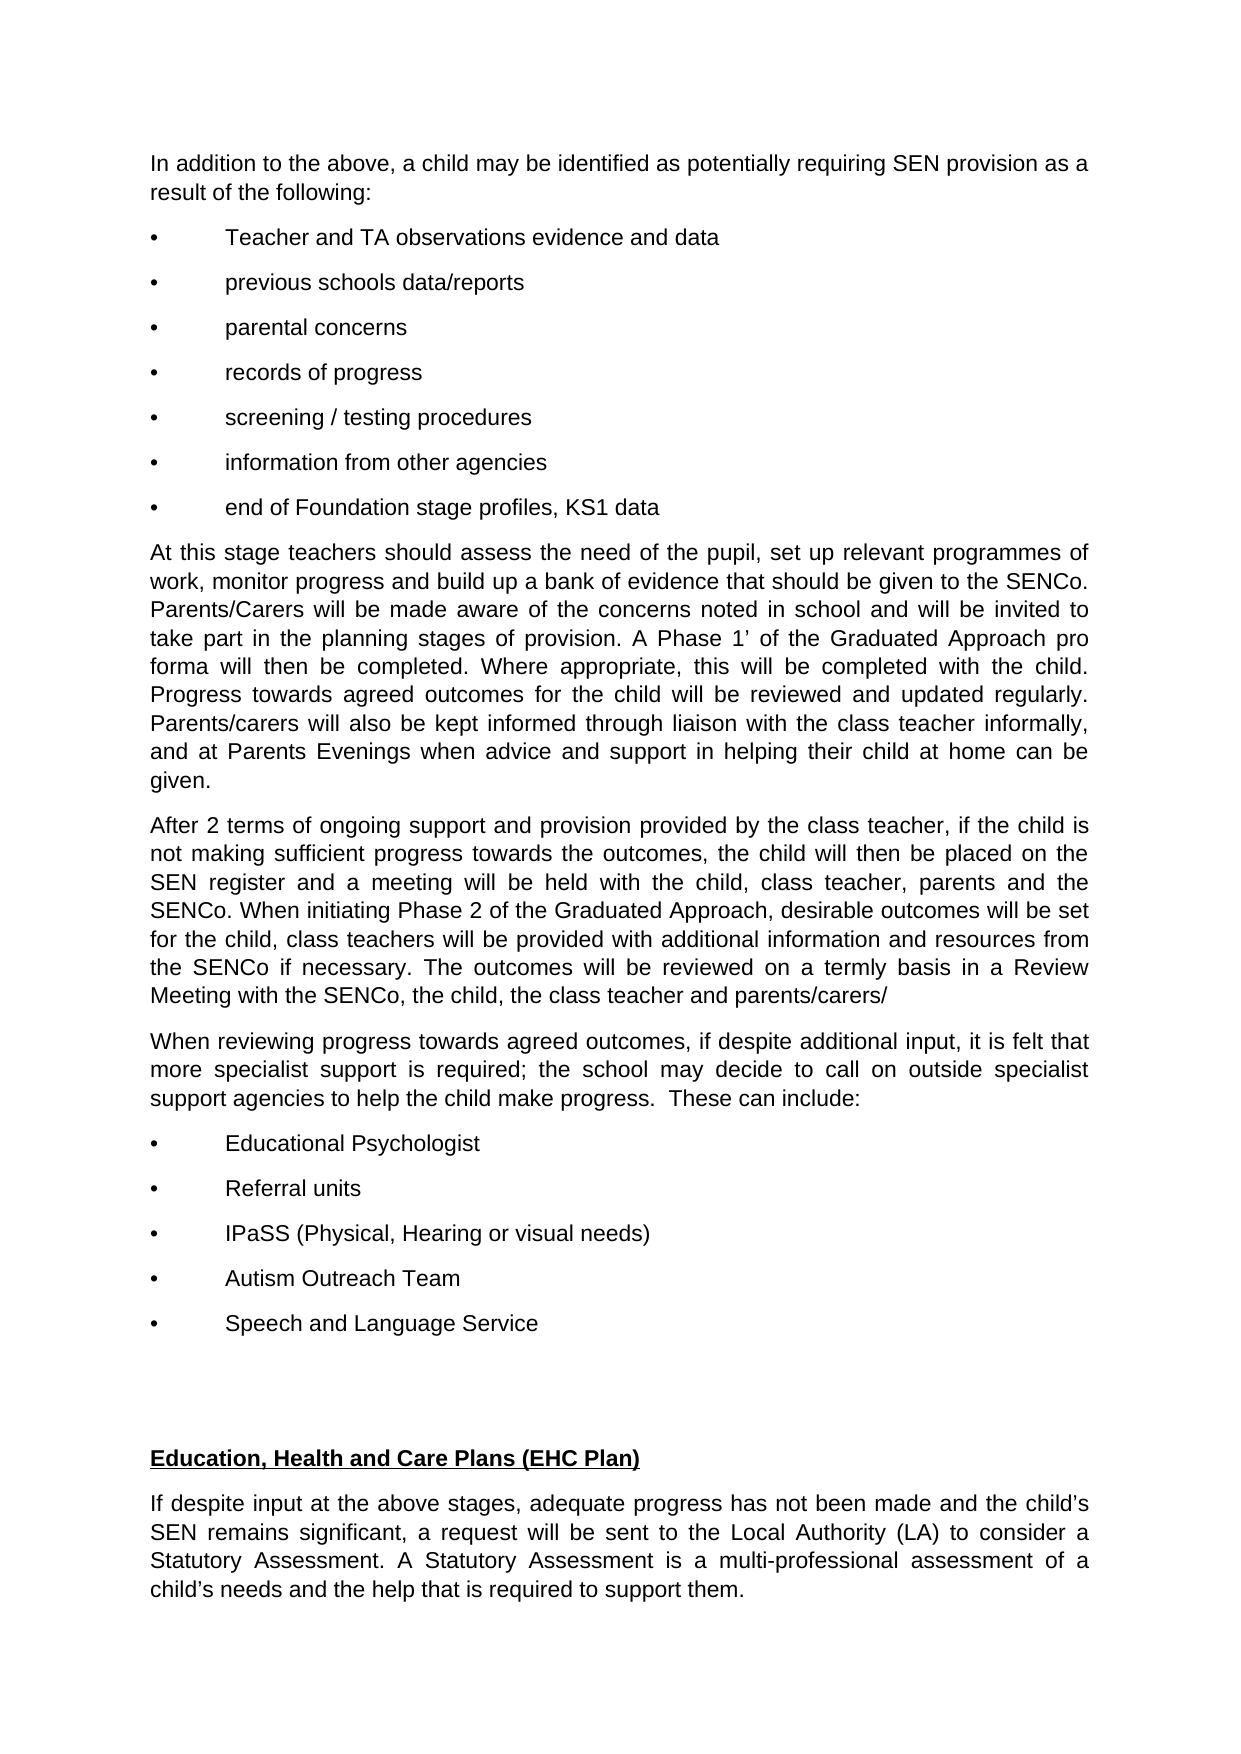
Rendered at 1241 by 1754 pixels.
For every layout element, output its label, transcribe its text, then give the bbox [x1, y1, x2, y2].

text • previous schools data/reports [150, 269, 1090, 295]
text • Speech and Language Service [150, 1310, 1090, 1336]
text Education, Health and Care Plans (EHC Plan) [150, 1445, 1090, 1472]
text In addition to the above, a child may be identified as potentially requiring SEN provision as a result of the following: [150, 150, 1090, 205]
text • Referral units [150, 1175, 1090, 1201]
text • Teacher and TA observations evidence and data [150, 223, 1090, 250]
text • parental concerns [150, 314, 1090, 340]
text • Educational Psychologist [150, 1129, 1090, 1156]
text • end of Foundation stage profiles, KS1 data [150, 494, 1090, 521]
text If despite input at the above stages, adequate progress has not been made and the child’s SEN remains significant, a request will be sent to the Local Authority (LA) to consider a Statutory Assessment. A Statutory Assessment is a multi-professional assessment of a child’s needs and the help that is required to support them. [150, 1490, 1090, 1602]
text • Autism Outreach Team [150, 1265, 1090, 1291]
text When reviewing progress towards agreed outcomes, if despite additional input, it is felt that more specialist support is required; the school may decide to call on outside specialist support agencies to help the child make progress. These can include: [150, 1028, 1090, 1111]
text • IPaSS (Physical, Hearing or visual needs) [150, 1220, 1090, 1246]
text • records of progress [150, 359, 1090, 385]
text After 2 terms of ongoing support and provision provided by the class teacher, if the child is not making sufficient progress towards the outcomes, the child will then be placed on the SEN register and a meeting will be held with the child, class teacher, parents and the SENCo. When initiating Phase 2 of the Graduated Approach, desirable outcomes will be set for the child, class teachers will be provided with additional information and resources from the SENCo if necessary. The outcomes will be reviewed on a termly basis in a Review Meeting with the SENCo, the child, the class teacher and parents/carers/ [150, 812, 1090, 1009]
text • screening / testing procedures [150, 404, 1090, 430]
text • information from other agencies [150, 449, 1090, 475]
text At this stage teachers should assess the need of the pupil, set up relevant programmes of work, monitor progress and build up a bank of evidence that should be given to the SENCo. Parents/Carers will be made aware of the concerns noted in school and will be invited to take part in the planning stages of provision. A Phase 1’ of the Graduated Approach pro forma will then be completed. Where appropriate, this will be completed with the child. Progress towards agreed outcomes for the child will be reviewed and updated regularly. Parents/carers will also be kept informed through liaison with the class teacher informally, and at Parents Evenings when advice and support in helping their child at home can be given. [150, 539, 1090, 793]
